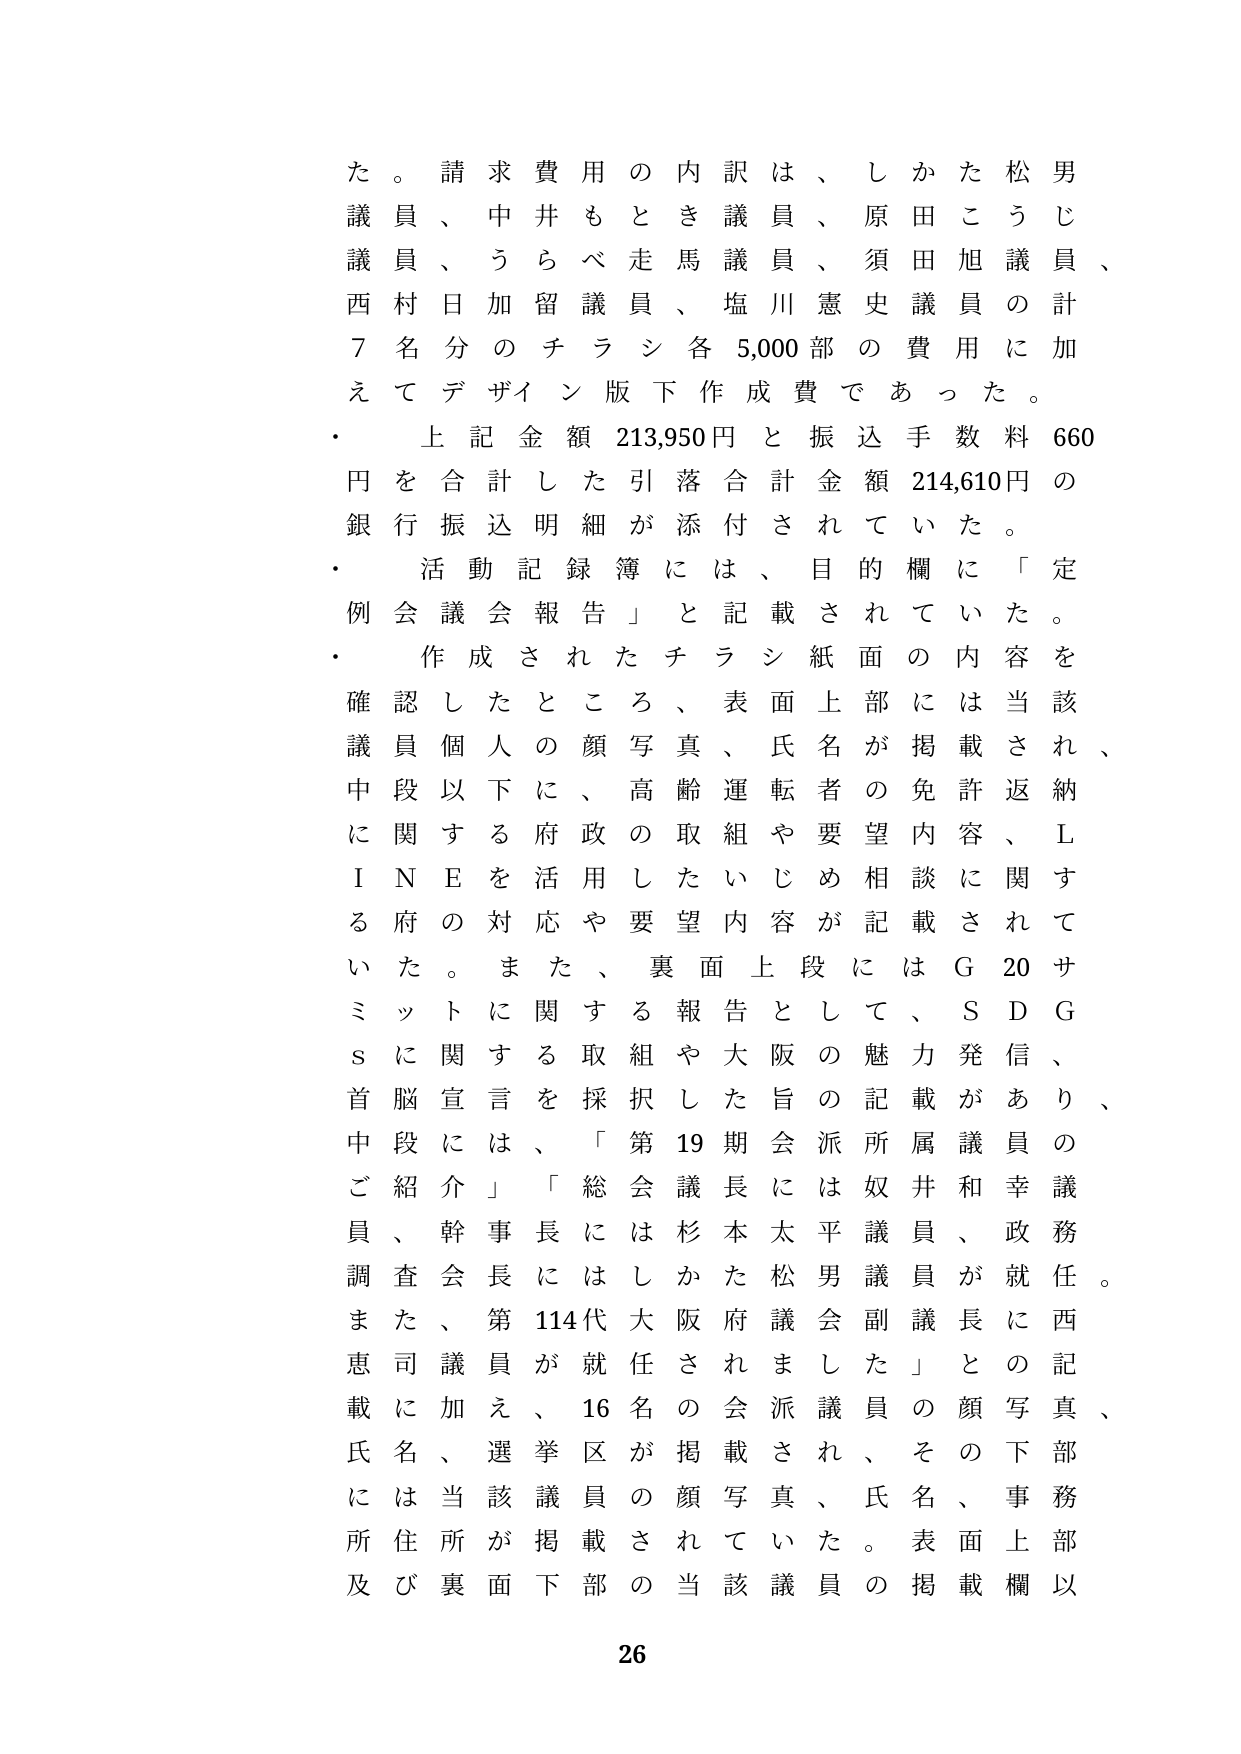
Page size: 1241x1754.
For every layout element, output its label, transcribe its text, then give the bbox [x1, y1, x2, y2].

text ・ 活動記録簿には、目的欄に「定例会議会報告」と記載されていた。 [300, 546, 1100, 634]
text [300, 148, 1100, 413]
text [300, 634, 1100, 1606]
text ・ 上記金額213,950円と振込手数料660円を合計した引落合計金額214,610円の銀行振込明細が添付されていた。 [300, 413, 1100, 546]
